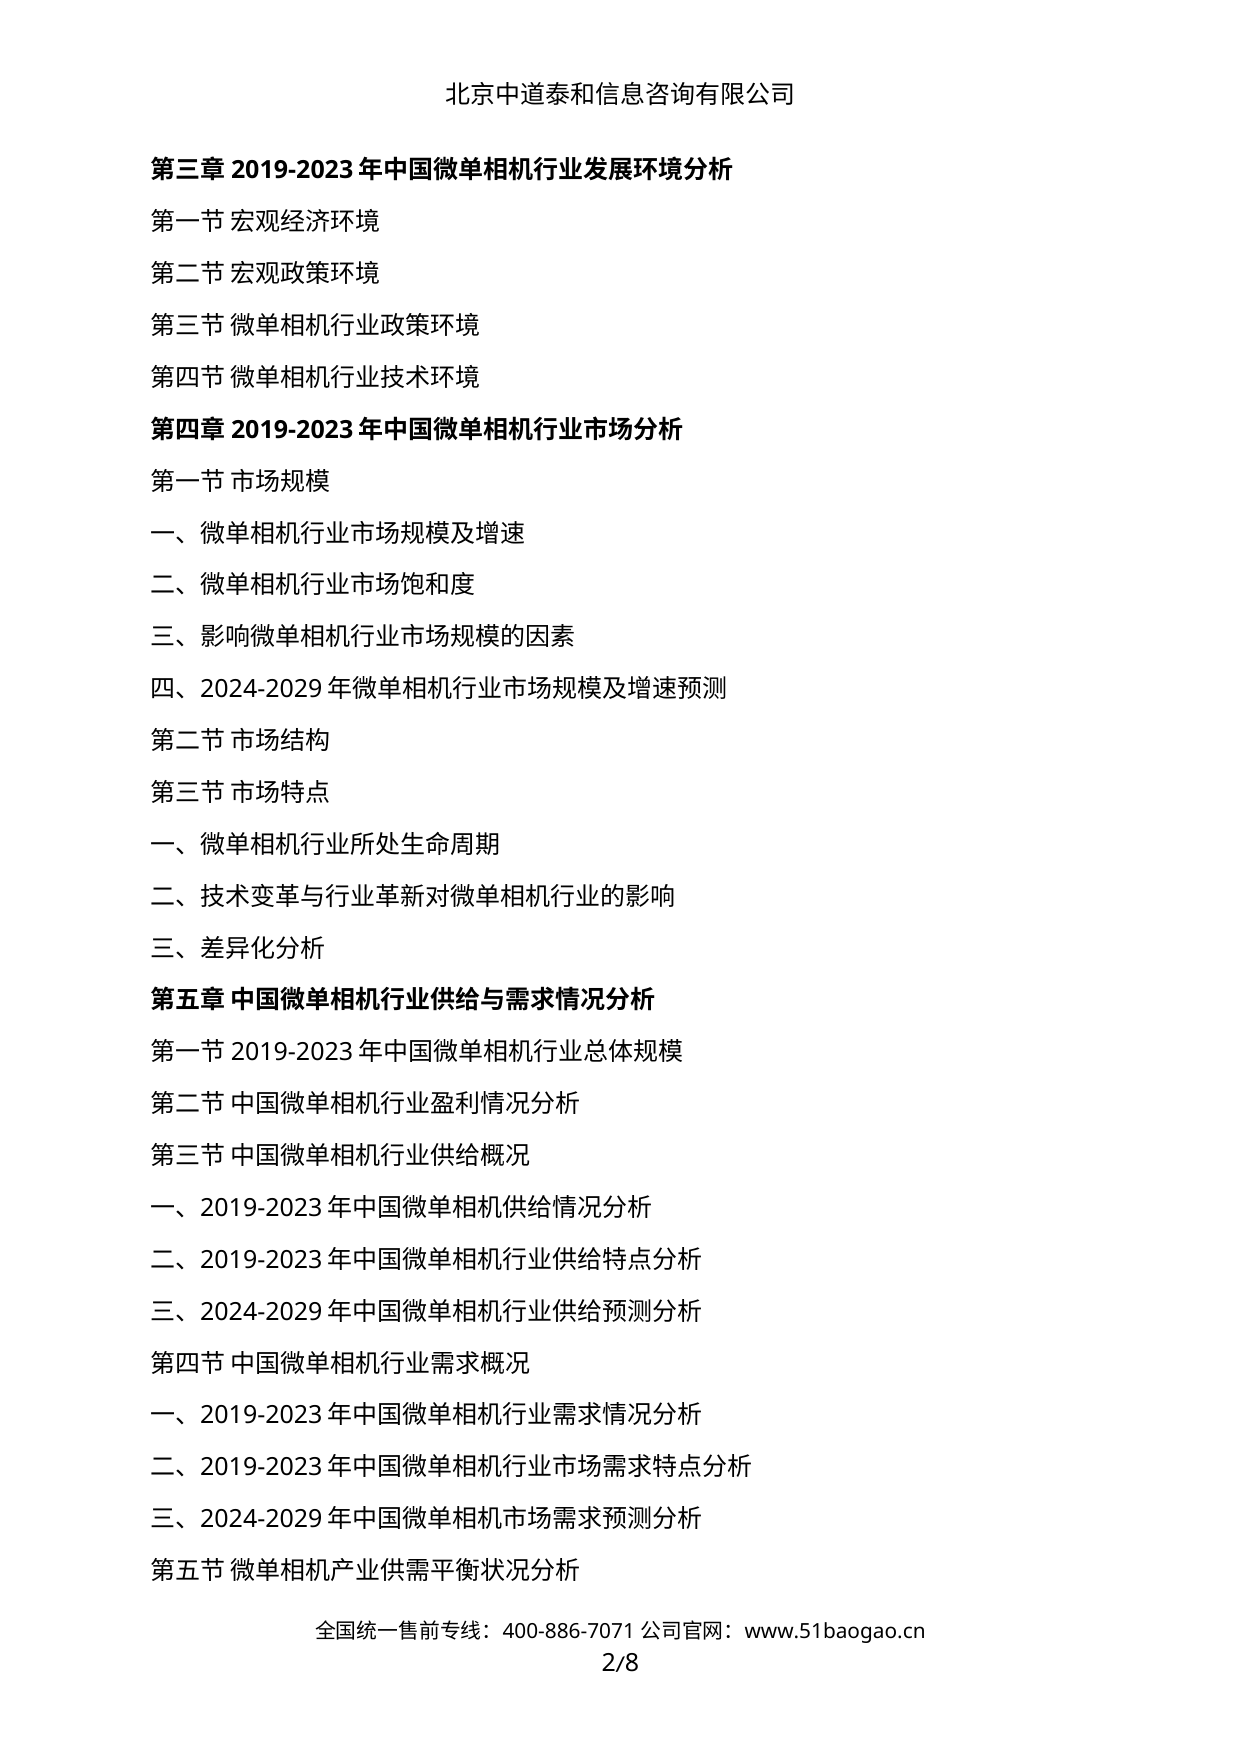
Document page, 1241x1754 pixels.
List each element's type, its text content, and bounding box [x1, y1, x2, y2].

text 三、2024-2029年中国微单相机行业供给预测分析 [150, 1291, 1090, 1327]
text 第二节 宏观政策环境 [150, 254, 1090, 290]
text 一、2019-2023年中国微单相机行业需求情况分析 [150, 1395, 1090, 1431]
text 第五节 微单相机产业供需平衡状况分析 [150, 1551, 1090, 1587]
text 第一节 2019-2023年中国微单相机行业总体规模 [150, 1032, 1090, 1068]
text 三、差异化分析 [150, 928, 1090, 964]
text 第三节 市场特点 [150, 772, 1090, 809]
text 第三节 中国微单相机行业供给概况 [150, 1136, 1090, 1172]
text 第三节 微单相机行业政策环境 [150, 306, 1090, 342]
text 第四节 微单相机行业技术环境 [150, 357, 1090, 394]
text 三、影响微单相机行业市场规模的因素 [150, 617, 1090, 653]
text 二、技术变革与行业革新对微单相机行业的影响 [150, 876, 1090, 912]
text 三、2024-2029年中国微单相机市场需求预测分析 [150, 1499, 1090, 1535]
text 二、2019-2023年中国微单相机行业供给特点分析 [150, 1239, 1090, 1276]
text 第四章 2019-2023年中国微单相机行业市场分析 [150, 409, 1090, 446]
text 第二节 市场结构 [150, 721, 1090, 757]
text 第三章 2019-2023年中国微单相机行业发展环境分析 [150, 150, 1090, 186]
text 第一节 宏观经济环境 [150, 202, 1090, 238]
text 第五章 中国微单相机行业供给与需求情况分析 [150, 980, 1090, 1016]
text 第四节 中国微单相机行业需求概况 [150, 1343, 1090, 1379]
text 第一节 市场规模 [150, 461, 1090, 497]
text 一、2019-2023年中国微单相机供给情况分析 [150, 1187, 1090, 1224]
text 二、微单相机行业市场饱和度 [150, 565, 1090, 601]
text 二、2019-2023年中国微单相机行业市场需求特点分析 [150, 1447, 1090, 1483]
text 一、微单相机行业市场规模及增速 [150, 513, 1090, 549]
text 四、2024-2029年微单相机行业市场规模及增速预测 [150, 669, 1090, 705]
text 一、微单相机行业所处生命周期 [150, 824, 1090, 861]
text 第二节 中国微单相机行业盈利情况分析 [150, 1084, 1090, 1120]
